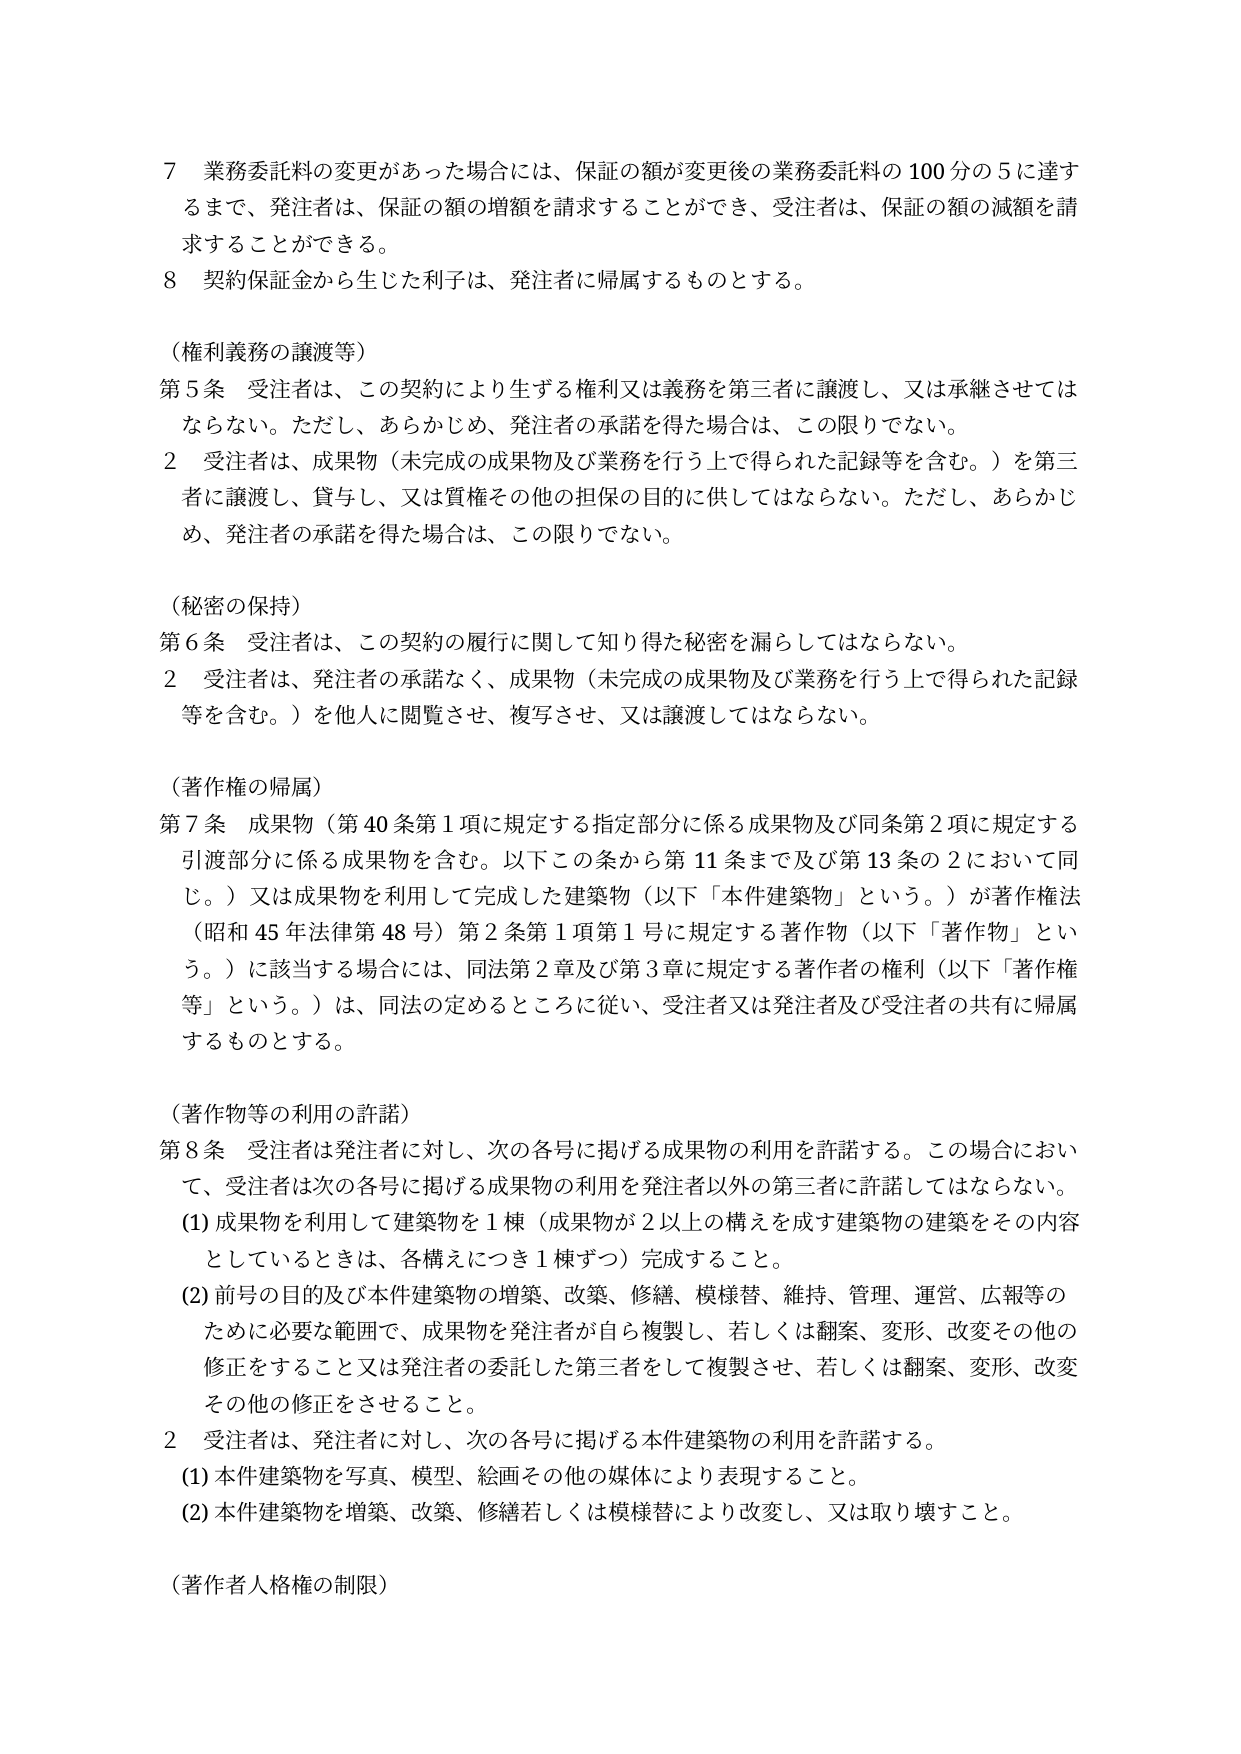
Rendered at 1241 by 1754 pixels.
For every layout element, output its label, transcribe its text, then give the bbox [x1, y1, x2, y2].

text 第８条 受注者は発注者に対し、次の各号に掲げる成果物の利用を許諾する。この場合において、受注者は次の各号に掲げる成果物の利用を発注者以外の第三者に許諾してはならない。 [159, 1131, 1081, 1203]
text （権利義務の譲渡等） [159, 333, 1081, 369]
text (2) 本件建築物を増築、改築、修繕若しくは模様替により改変し、又は取り壊すこと。 [159, 1493, 1081, 1529]
text (1) 成果物を利用して建築物を１棟（成果物が２以上の構えを成す建築物の建築をその内容としているときは、各構えにつき１棟ずつ）完成すること。 [159, 1203, 1081, 1276]
text 第６条 受注者は、この契約の履行に関して知り得た秘密を漏らしてはならない。 [159, 623, 1081, 659]
text （著作者人格権の制限） [159, 1566, 1081, 1602]
text 第７条 成果物（第40条第１項に規定する指定部分に係る成果物及び同条第２項に規定する引渡部分に係る成果物を含む。以下この条から第11条まで及び第13条の２において同じ。）又は成果物を利用して完成した建築物（以下「本件建築物」という。）が著作権法（昭和45年法律第48号）第２条第１項第１号に規定する著作物（以下「著作物」という。）に該当する場合には、同法第２章及び第３章に規定する著作者の権利（以下「著作権等」という。）は、同法の定めるところに従い、受注者又は発注者及び受注者の共有に帰属するものとする。 [159, 804, 1081, 1058]
text (1) 本件建築物を写真、模型、絵画その他の媒体により表現すること。 [159, 1457, 1081, 1493]
text ２ 受注者は、発注者の承諾なく、成果物（未完成の成果物及び業務を行う上で得られた記録等を含む。）を他人に閲覧させ、複写させ、又は譲渡してはならない。 [159, 659, 1081, 732]
text （著作権の帰属） [159, 768, 1081, 804]
text ２ 受注者は、成果物（未完成の成果物及び業務を行う上で得られた記録等を含む。）を第三者に譲渡し、貸与し、又は質権その他の担保の目的に供してはならない。ただし、あらかじめ、発注者の承諾を得た場合は、この限りでない。 [159, 442, 1081, 551]
text （著作物等の利用の許諾） [159, 1094, 1081, 1131]
text ８ 契約保証金から生じた利子は、発注者に帰属するものとする。 [159, 261, 1081, 297]
text （秘密の保持） [159, 587, 1081, 623]
text ７ 業務委託料の変更があった場合には、保証の額が変更後の業務委託料の100分の５に達するまで、発注者は、保証の額の増額を請求することができ、受注者は、保証の額の減額を請求することができる。 [159, 152, 1081, 261]
text ２ 受注者は、発注者に対し、次の各号に掲げる本件建築物の利用を許諾する。 [159, 1421, 1081, 1457]
text 第５条 受注者は、この契約により生ずる権利又は義務を第三者に譲渡し、又は承継させてはならない。ただし、あらかじめ、発注者の承諾を得た場合は、この限りでない。 [159, 369, 1081, 442]
text (2) 前号の目的及び本件建築物の増築、改築、修繕、模様替、維持、管理、運営、広報等のために必要な範囲で、成果物を発注者が自ら複製し、若しくは翻案、変形、改変その他の修正をすること又は発注者の委託した第三者をして複製させ、若しくは翻案、変形、改変その他の修正をさせること。 [159, 1276, 1081, 1421]
